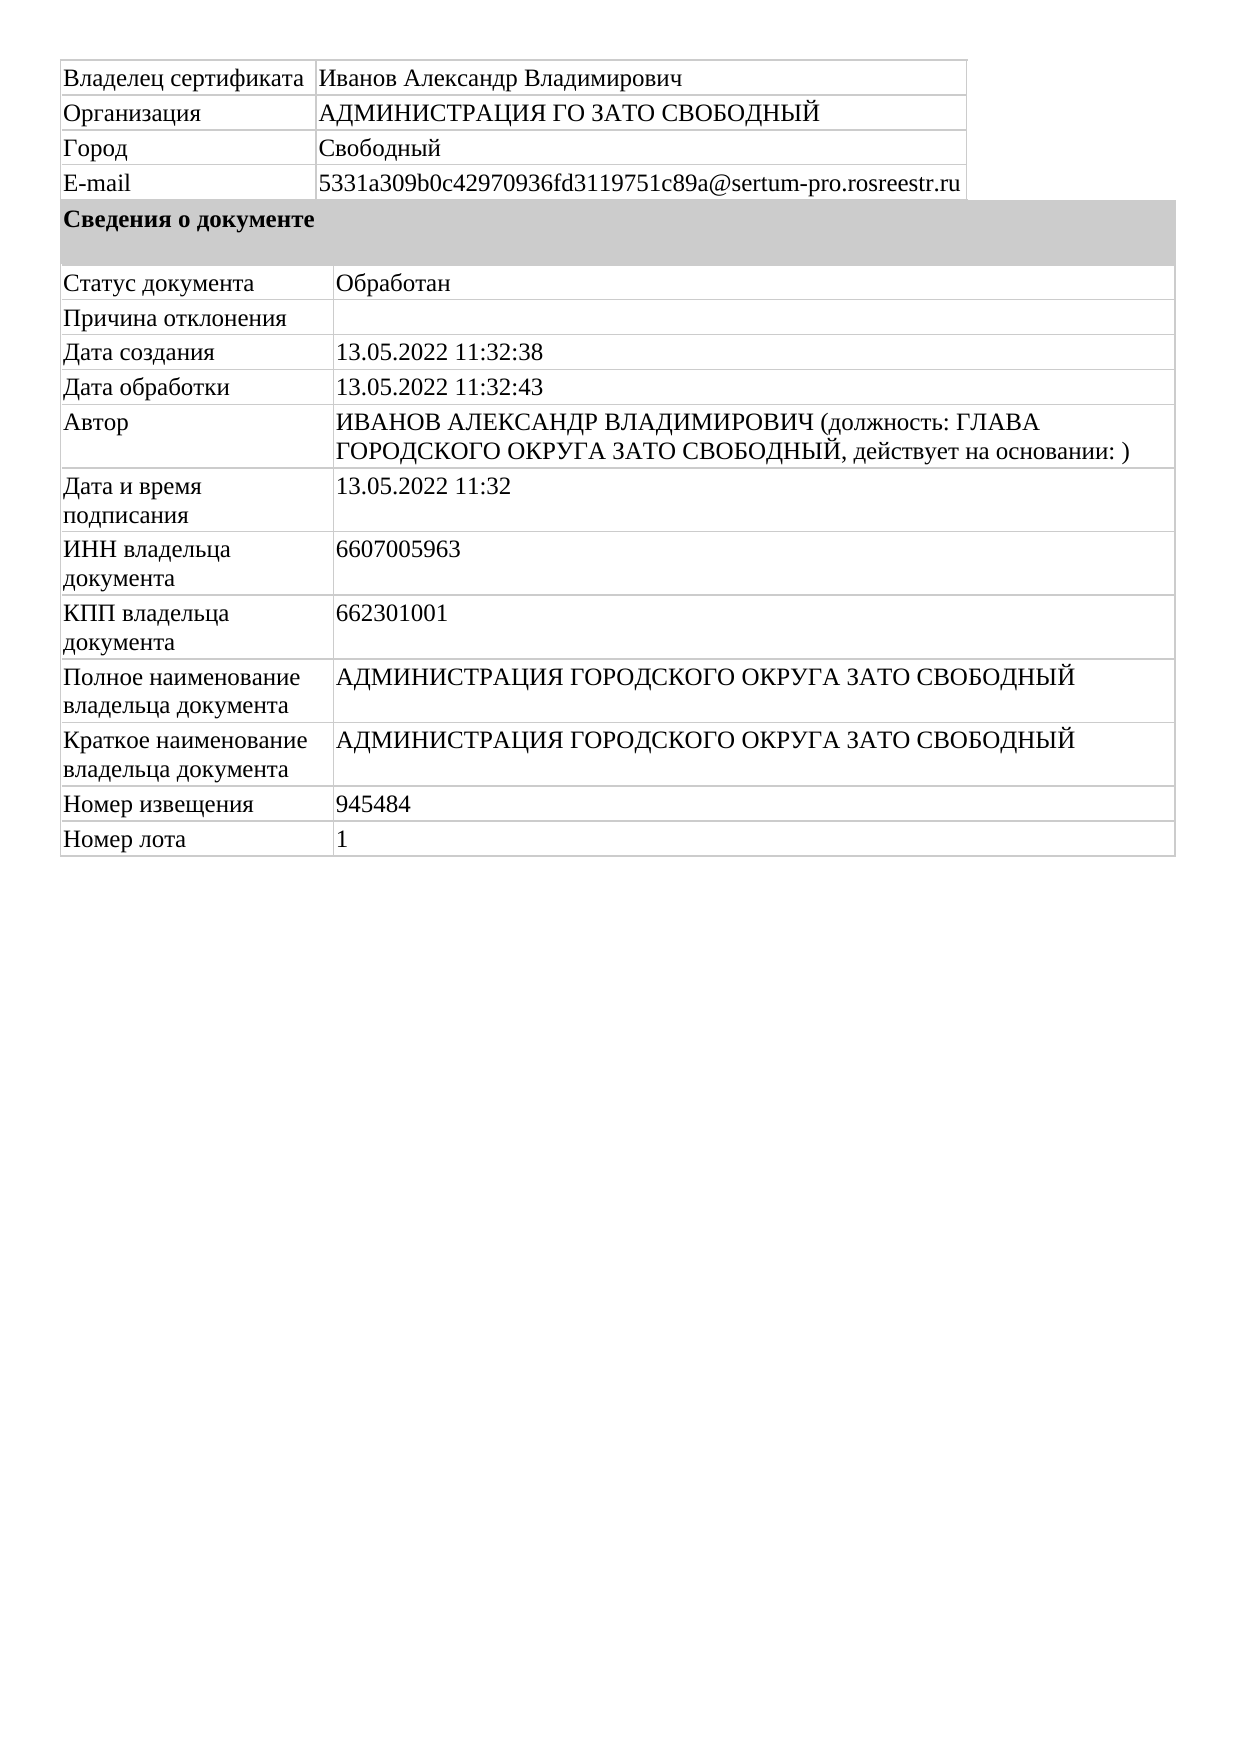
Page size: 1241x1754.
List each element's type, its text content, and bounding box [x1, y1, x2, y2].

table_cell Краткое наименование владельца документа [61, 723, 333, 785]
table_cell [334, 300, 1174, 334]
table_header Сведения о документе [61, 202, 1174, 264]
table_cell 5331a309b0c42970936fd3119751c89a@sertum-pro.rosreestr.ru [317, 165, 966, 199]
table_cell Свободный [317, 131, 966, 164]
table_cell Статус документа [61, 265, 333, 299]
table_cell КПП владельца документа [61, 595, 333, 658]
table_cell Полное наименование владельца документа [61, 659, 333, 722]
table_cell ИНН владельца документа [61, 532, 333, 594]
table_cell 1 [334, 822, 1174, 855]
table_cell Владелец сертификата [61, 61, 315, 94]
table_cell Иванов Александр Владимирович [317, 61, 966, 94]
table_cell 6607005963 [334, 532, 1174, 594]
table_cell Дата обработки [61, 370, 333, 403]
table_cell Организация [61, 95, 315, 129]
table_cell E-mail [61, 165, 315, 199]
table_cell АДМИНИСТРАЦИЯ ГО ЗАТО СВОБОДНЫЙ [317, 96, 966, 129]
table_cell Номер извещения [61, 786, 333, 820]
table_cell Дата создания [61, 335, 333, 368]
table_cell Номер лота [61, 821, 333, 855]
table_cell АДМИНИСТРАЦИЯ ГОРОДСКОГО ОКРУГА ЗАТО СВОБОДНЫЙ [334, 660, 1174, 722]
table_cell Дата и время подписания [61, 468, 333, 531]
table_cell ИВАНОВ АЛЕКСАНДР ВЛАДИМИРОВИЧ (должность: ГЛАВА ГОРОДСКОГО ОКРУГА ЗАТО СВОБОДНЫЙ, действует на основании: ) [334, 405, 1174, 467]
table_cell Обработан [334, 266, 1174, 299]
table_cell Город [61, 130, 315, 164]
table_cell 13.05.2022 11:32 [334, 469, 1174, 531]
table_cell Автор [61, 405, 333, 467]
table_cell 945484 [334, 787, 1174, 820]
table_cell 13.05.2022 11:32:38 [334, 335, 1174, 368]
table_cell Причина отклонения [61, 300, 333, 334]
table_cell 662301001 [334, 596, 1174, 658]
table_cell 13.05.2022 11:32:43 [334, 370, 1174, 403]
table_cell АДМИНИСТРАЦИЯ ГОРОДСКОГО ОКРУГА ЗАТО СВОБОДНЫЙ [334, 723, 1174, 785]
